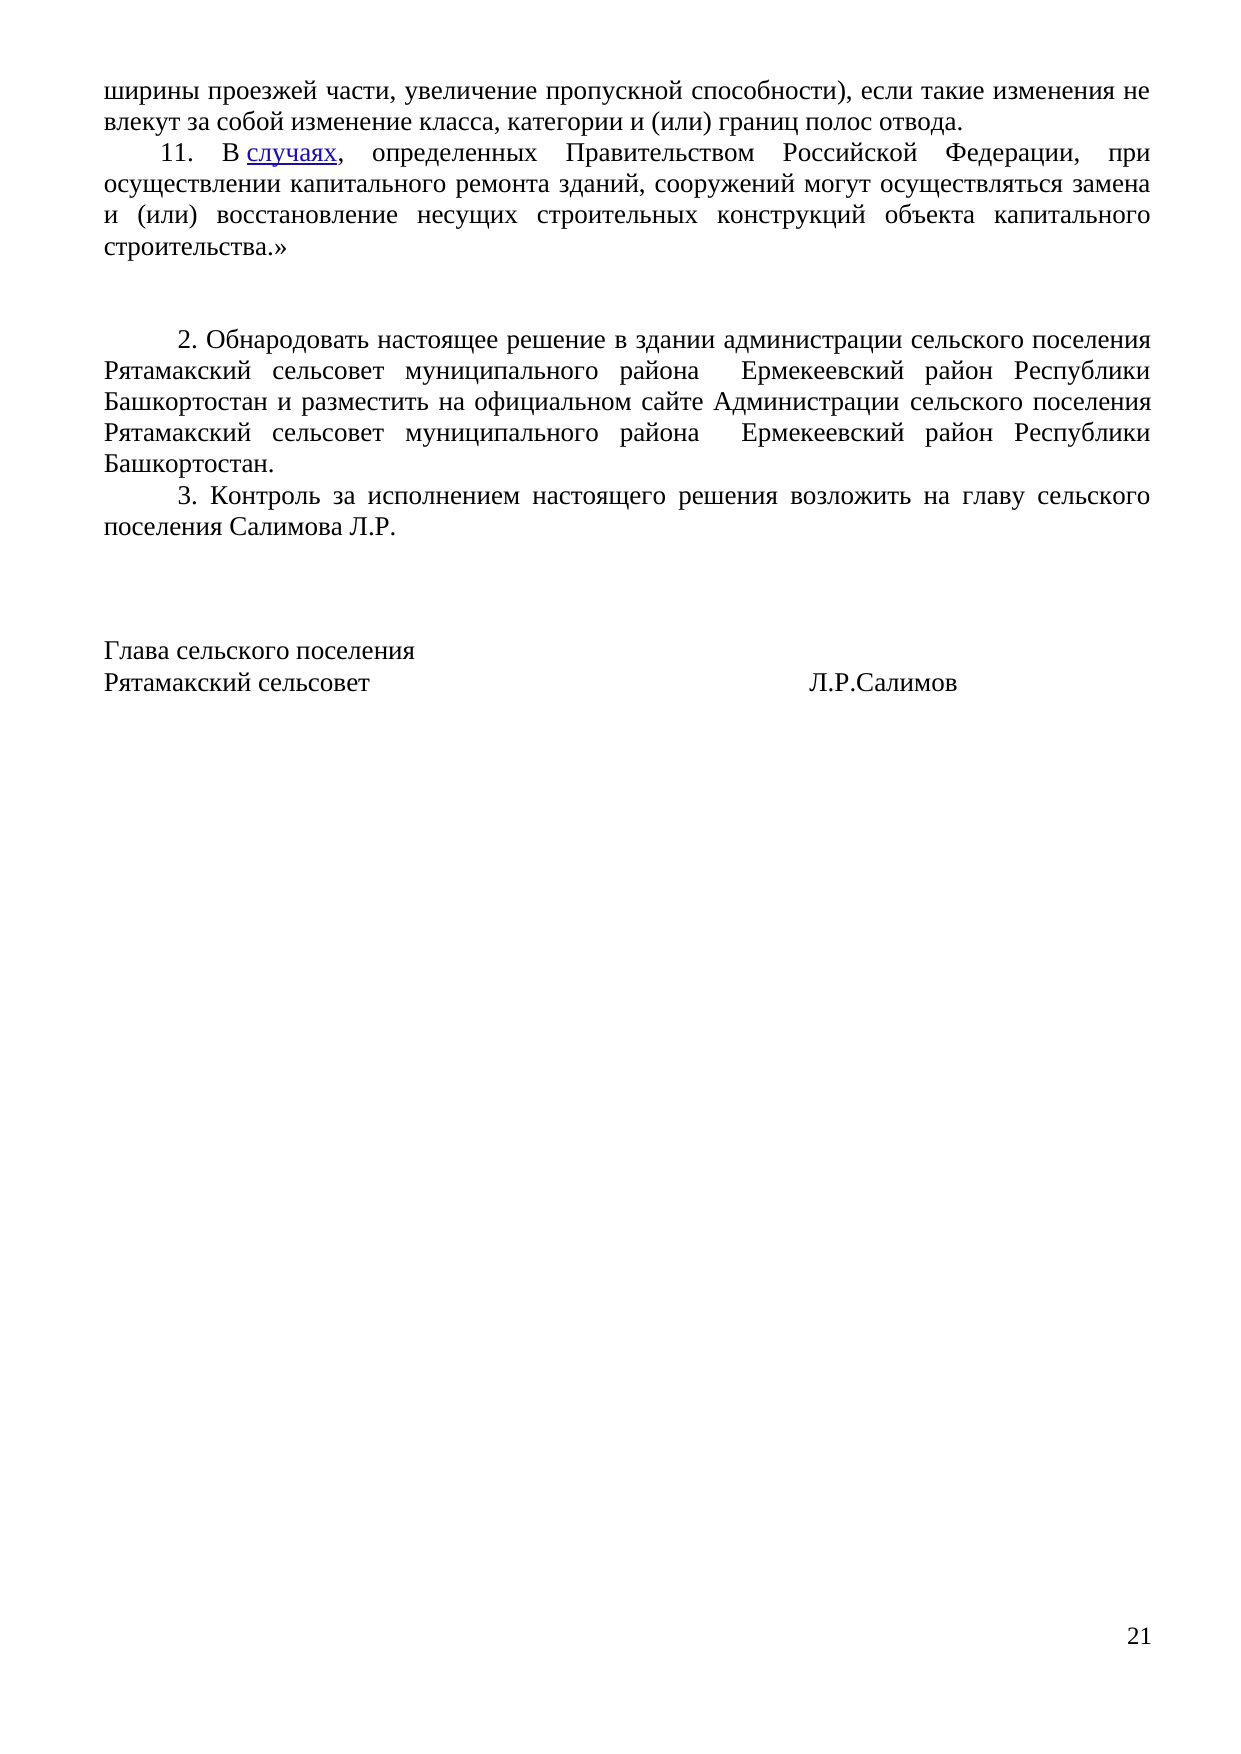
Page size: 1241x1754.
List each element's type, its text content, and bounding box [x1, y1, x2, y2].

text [103, 74, 1152, 136]
text Глава сельского поселения [103, 634, 1152, 666]
text 2. Обнародовать настоящее решение в здании администрации сельского поселения Рятамакский сельсовет муниципального района Ермекеевский район Республики Башкортостан и разместить на официальном сайте Администрации сельского поселения Рятамакский сельсовет муниципального района Ермекеевский район Республики Башкортостан. [103, 323, 1152, 479]
text 11. В случаях, определенных Правительством Российской Федерации, при осуществлении капитального ремонта зданий, сооружений могут осуществляться замена и (или) восстановление несущих строительных конструкций объекта капитального строительства.» [103, 136, 1152, 261]
text 3. Контроль за исполнением настоящего решения возложить на главу сельского поселения Салимова Л.Р. [103, 479, 1152, 541]
text Рятамакский сельсовет Л.Р.Салимов [103, 666, 1152, 697]
